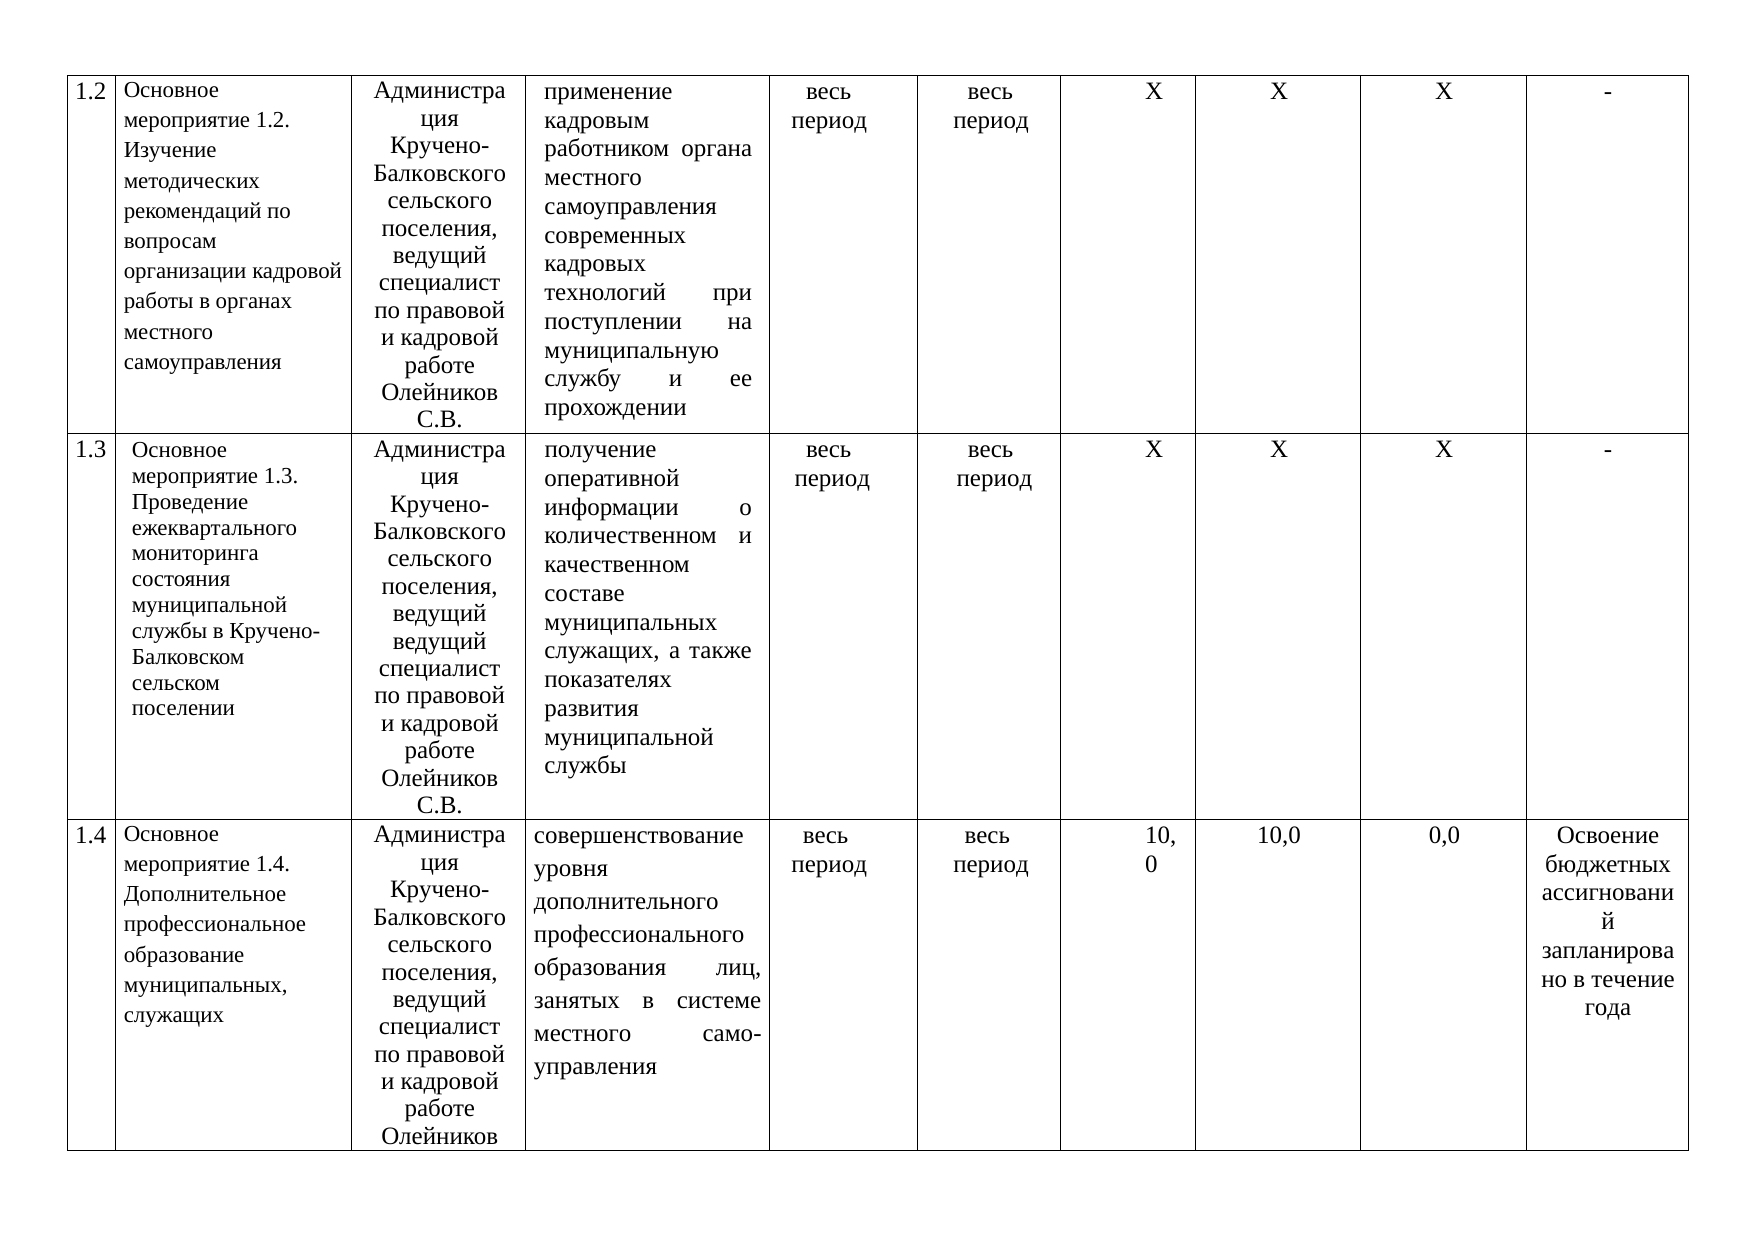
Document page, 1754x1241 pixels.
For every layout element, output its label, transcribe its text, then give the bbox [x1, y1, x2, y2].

table_cell 1.3 [68, 434, 115, 819]
table_cell весь период [770, 76, 917, 433]
table_cell X [1361, 434, 1526, 819]
table_cell 0,0 [1361, 820, 1526, 1150]
table_cell Основное мероприятие 1.3. Проведение ежеквартального мониторинга состояния муниципальной службы в Кручено-Балковском сельском поселении [116, 434, 351, 819]
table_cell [352, 820, 525, 1150]
table_cell весь период [770, 820, 917, 1150]
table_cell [116, 820, 351, 1150]
table_cell получение оперативной информации о количественном и качественном составе муниципальных служащих, а также показателях развития муниципальной службы [526, 434, 769, 819]
table_cell весь период [918, 820, 1060, 1150]
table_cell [526, 820, 769, 1150]
table_cell 1.4 [68, 820, 115, 1150]
table_cell - [1527, 76, 1688, 433]
table_cell Администрация Кручено-Балковского сельского поселения, ведущий ведущий специалист по правовой и кадровой работе Олейников С.В. [352, 434, 525, 819]
table_cell X [1196, 434, 1360, 819]
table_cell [1527, 820, 1688, 1150]
table_cell X [1196, 76, 1360, 433]
table_cell X [1361, 76, 1526, 433]
table_cell 1.2 [68, 76, 115, 433]
table_cell 10,0 [1061, 820, 1195, 1150]
table_cell весь период [918, 76, 1060, 433]
table_cell - [1527, 434, 1688, 819]
table_cell 10,0 [1196, 820, 1360, 1150]
table_cell Основное мероприятие 1.2. Изучение методических рекомендаций по вопросам организации кадровой работы в органах местного самоуправления [116, 76, 351, 433]
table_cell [352, 76, 525, 433]
table_cell весь период [770, 434, 917, 819]
table_cell применение кадровым работником органа местного самоуправления современных кадровых технологий при поступлении на муниципальную службу и ее прохождении [526, 76, 769, 433]
table_cell X [1061, 434, 1195, 819]
table_cell X [1061, 76, 1195, 433]
table_cell весь период [918, 434, 1060, 819]
